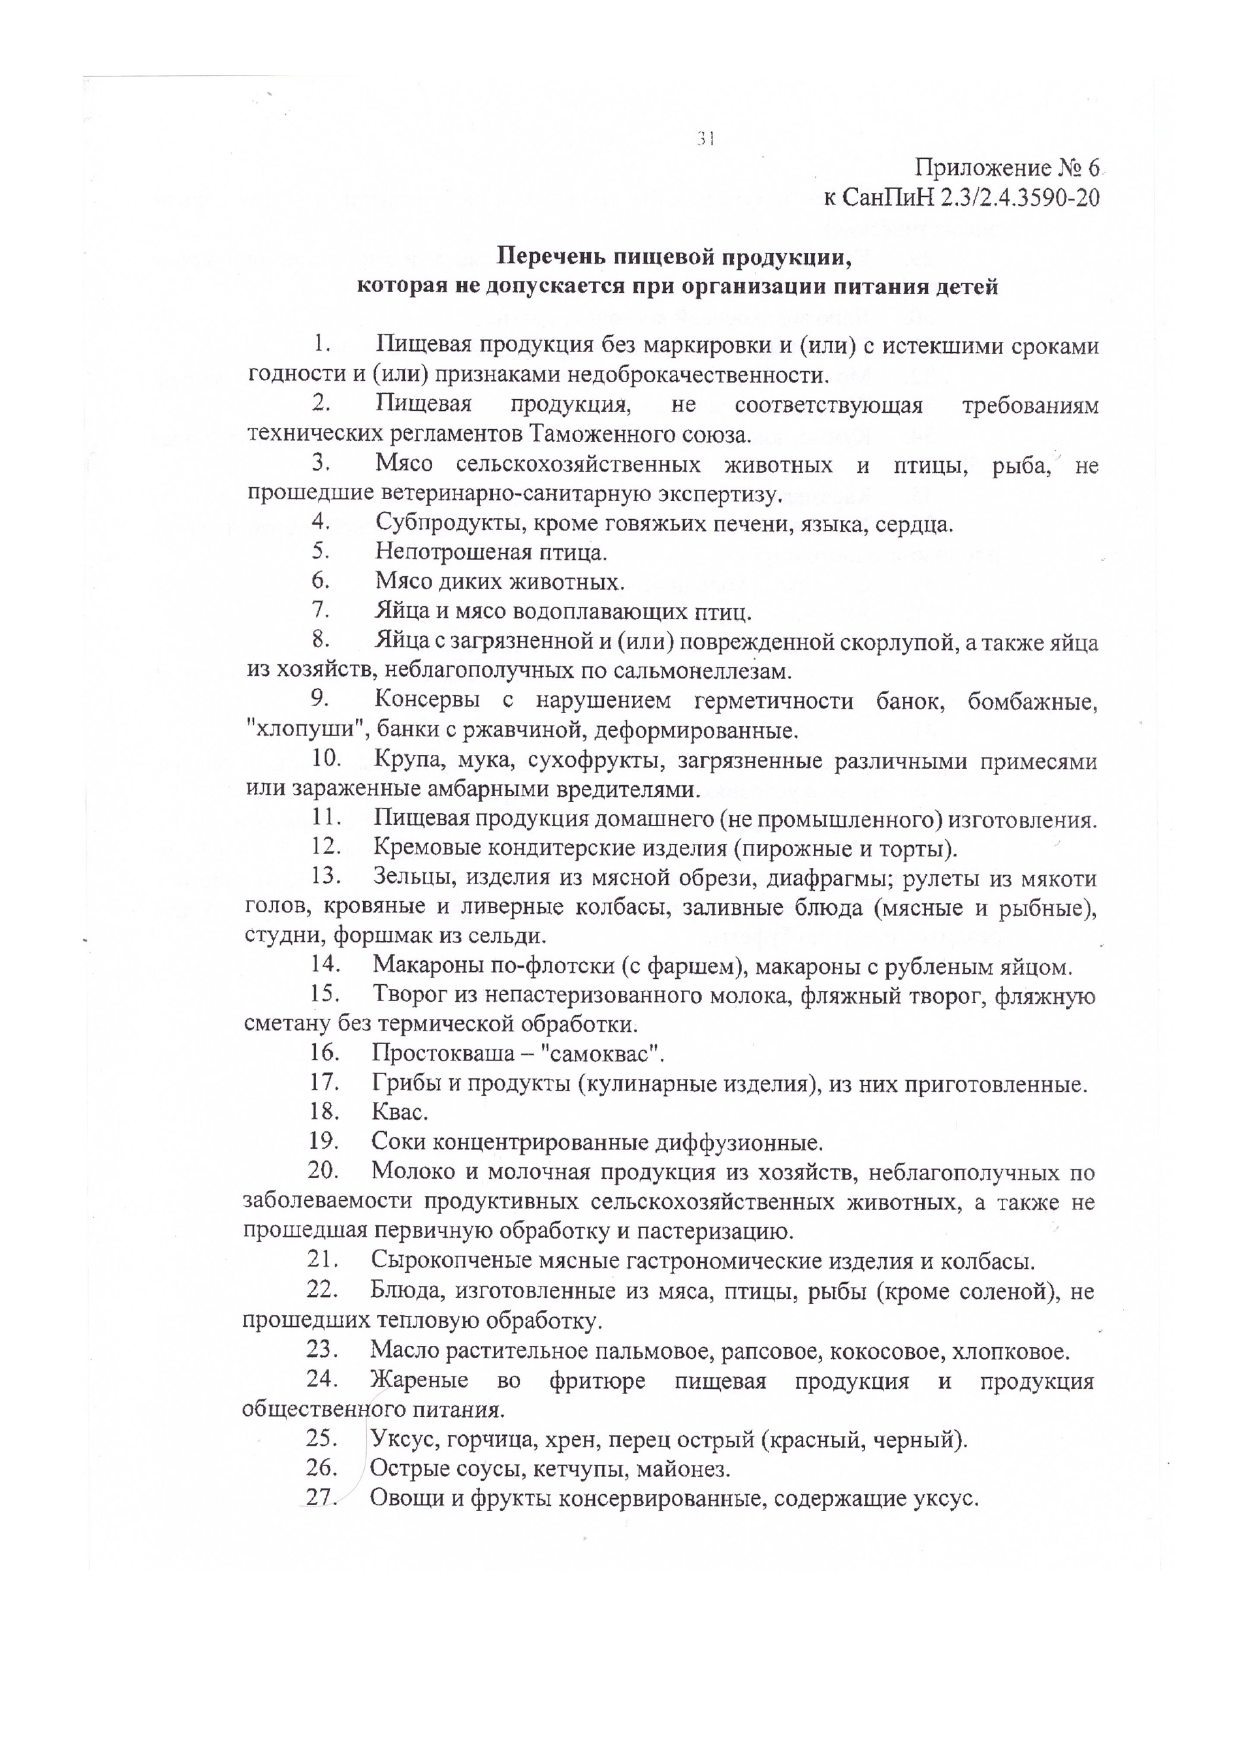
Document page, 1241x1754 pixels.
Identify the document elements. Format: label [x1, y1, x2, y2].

picture [75, 75, 1180, 1594]
